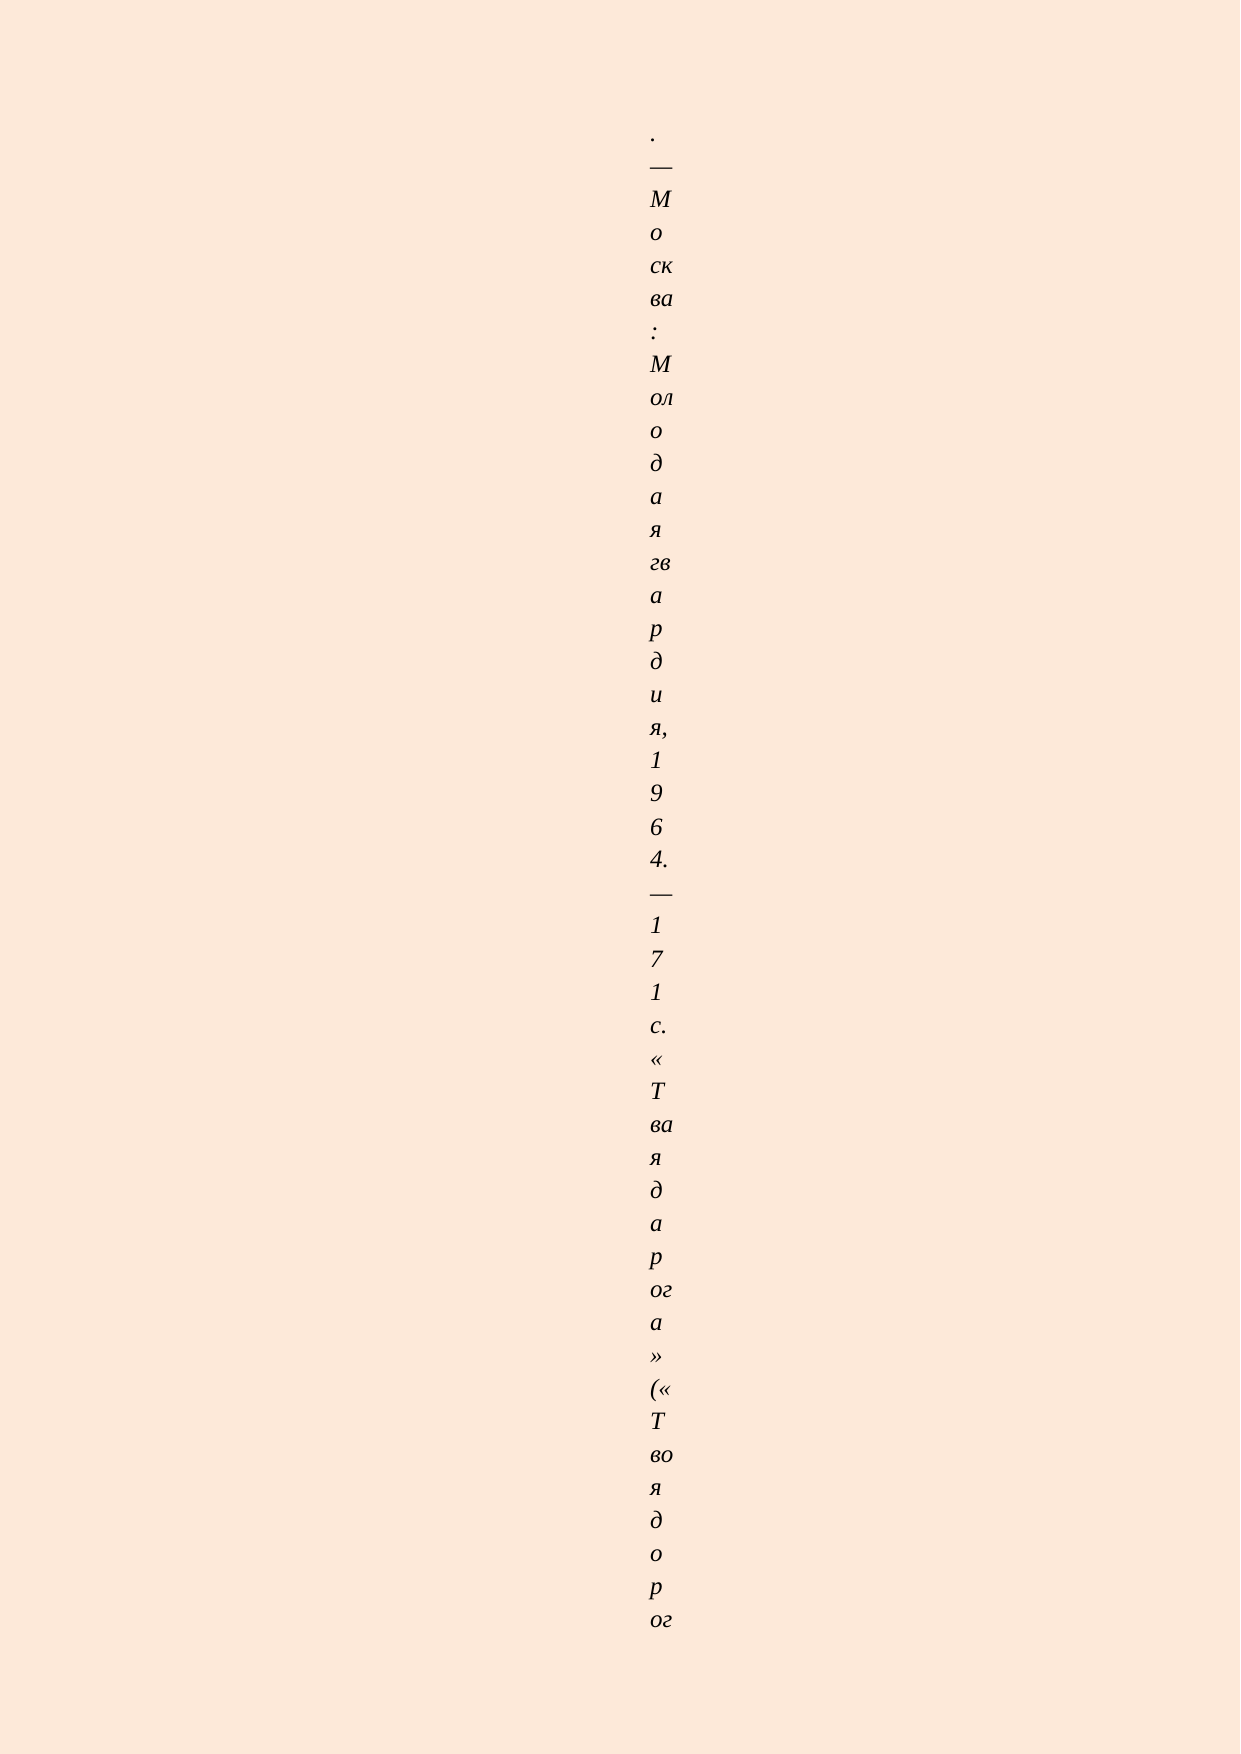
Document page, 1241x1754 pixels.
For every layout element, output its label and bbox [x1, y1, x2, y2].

text [650, 1043, 673, 1633]
text [650, 118, 673, 1038]
